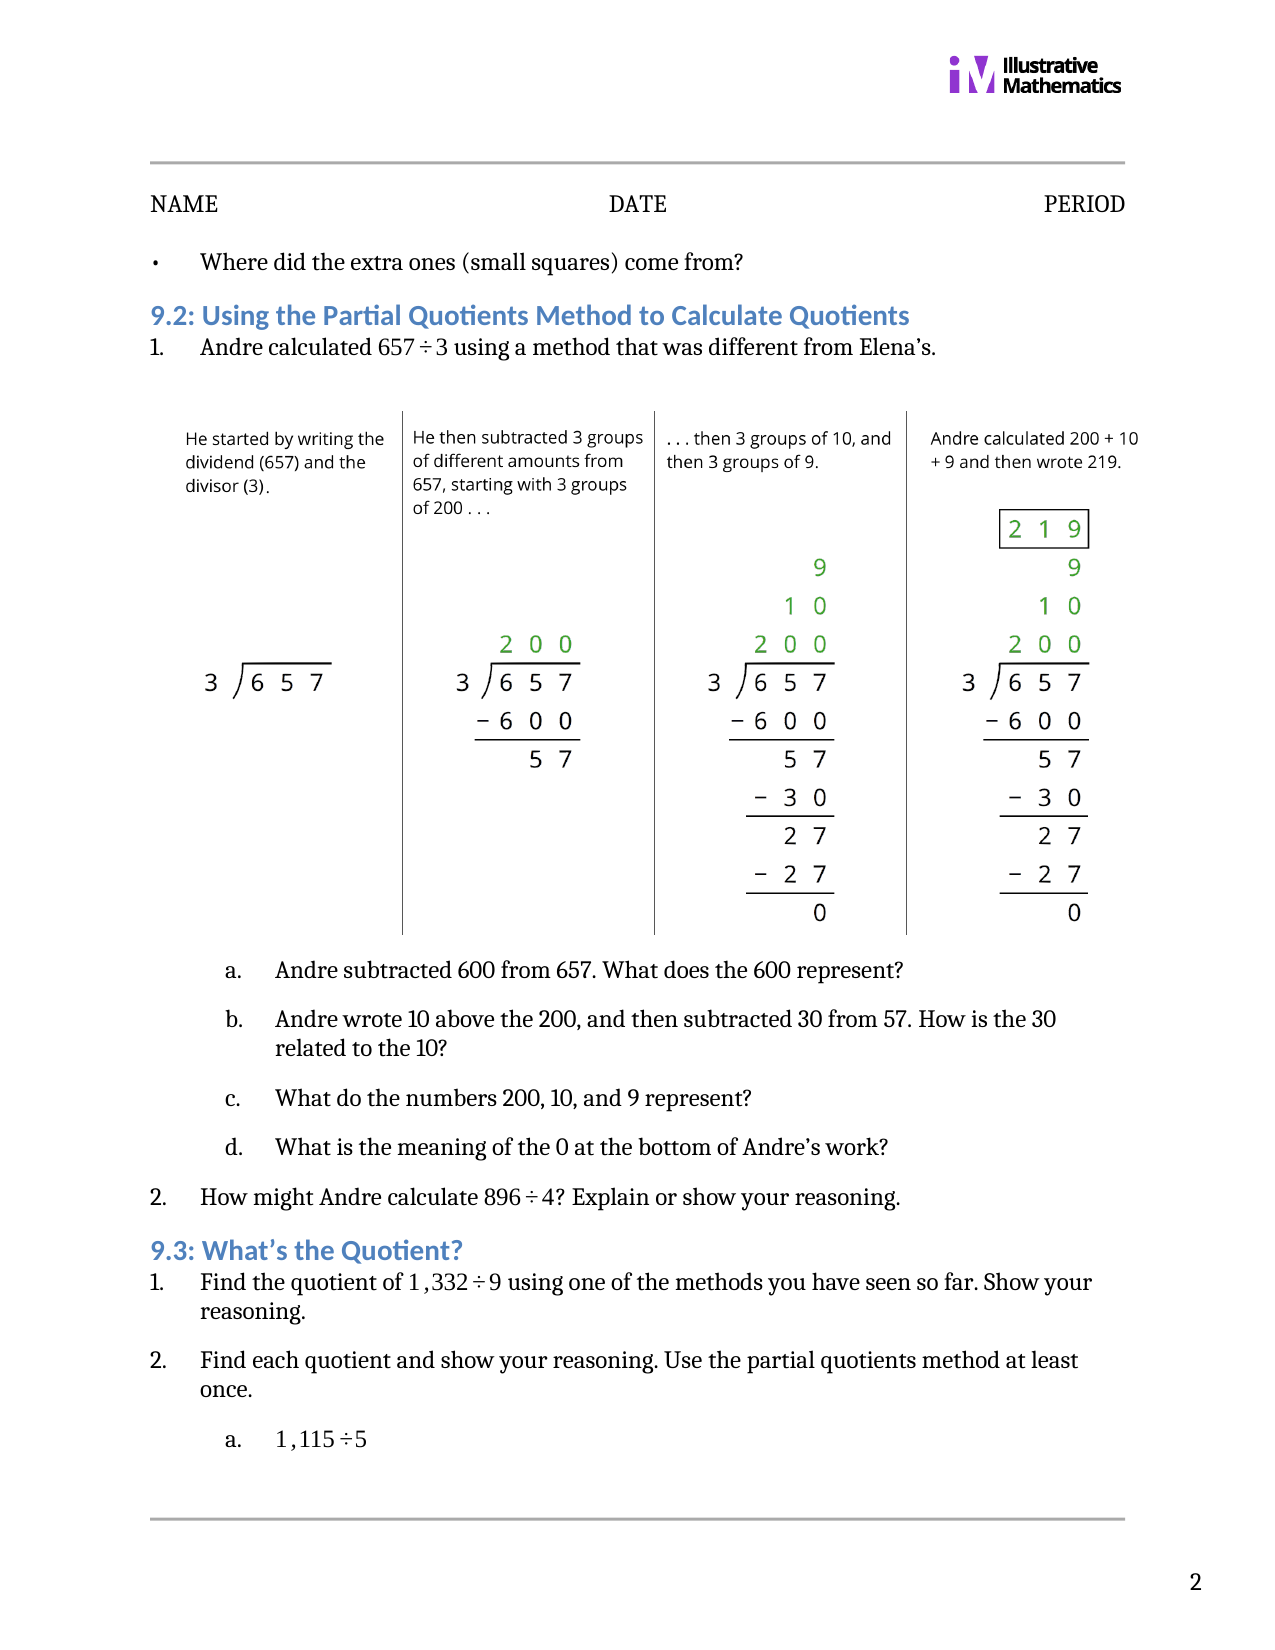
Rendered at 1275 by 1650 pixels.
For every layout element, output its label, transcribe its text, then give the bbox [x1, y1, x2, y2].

list Andre wrote 10 above the 200, and then subtracted 30 from 57. How is the 30 related to the 10? [225, 1005, 1125, 1063]
list How might Andre calculate ? Explain or show your reasoning. [150, 1183, 1125, 1212]
list Andre calculated using a method that was different from Elena’s. [150, 333, 1125, 361]
subtitle 9.2: Using the Partial Quotients Method to Calculate Quotients [150, 297, 1125, 333]
list What do the numbers 200, 10, and 9 represent? [225, 1084, 1125, 1112]
picture [949, 55, 1121, 93]
list What is the meaning of the 0 at the bottom of Andre’s work? [225, 1133, 1125, 1162]
list Where did the extra ones (small squares) come from? [150, 247, 1125, 276]
list Find each quotient and show your reasoning. Use the partial quotients method at least once. [150, 1346, 1125, 1404]
list Andre subtracted 600 from 657. What does the 600 represent? [225, 956, 1125, 984]
list Find the quotient of using one of the methods you have seen so far. Show your reasoning. [150, 1268, 1125, 1326]
subtitle 9.3: What’s the Quotient? [150, 1232, 1125, 1268]
picture [168, 411, 1144, 935]
